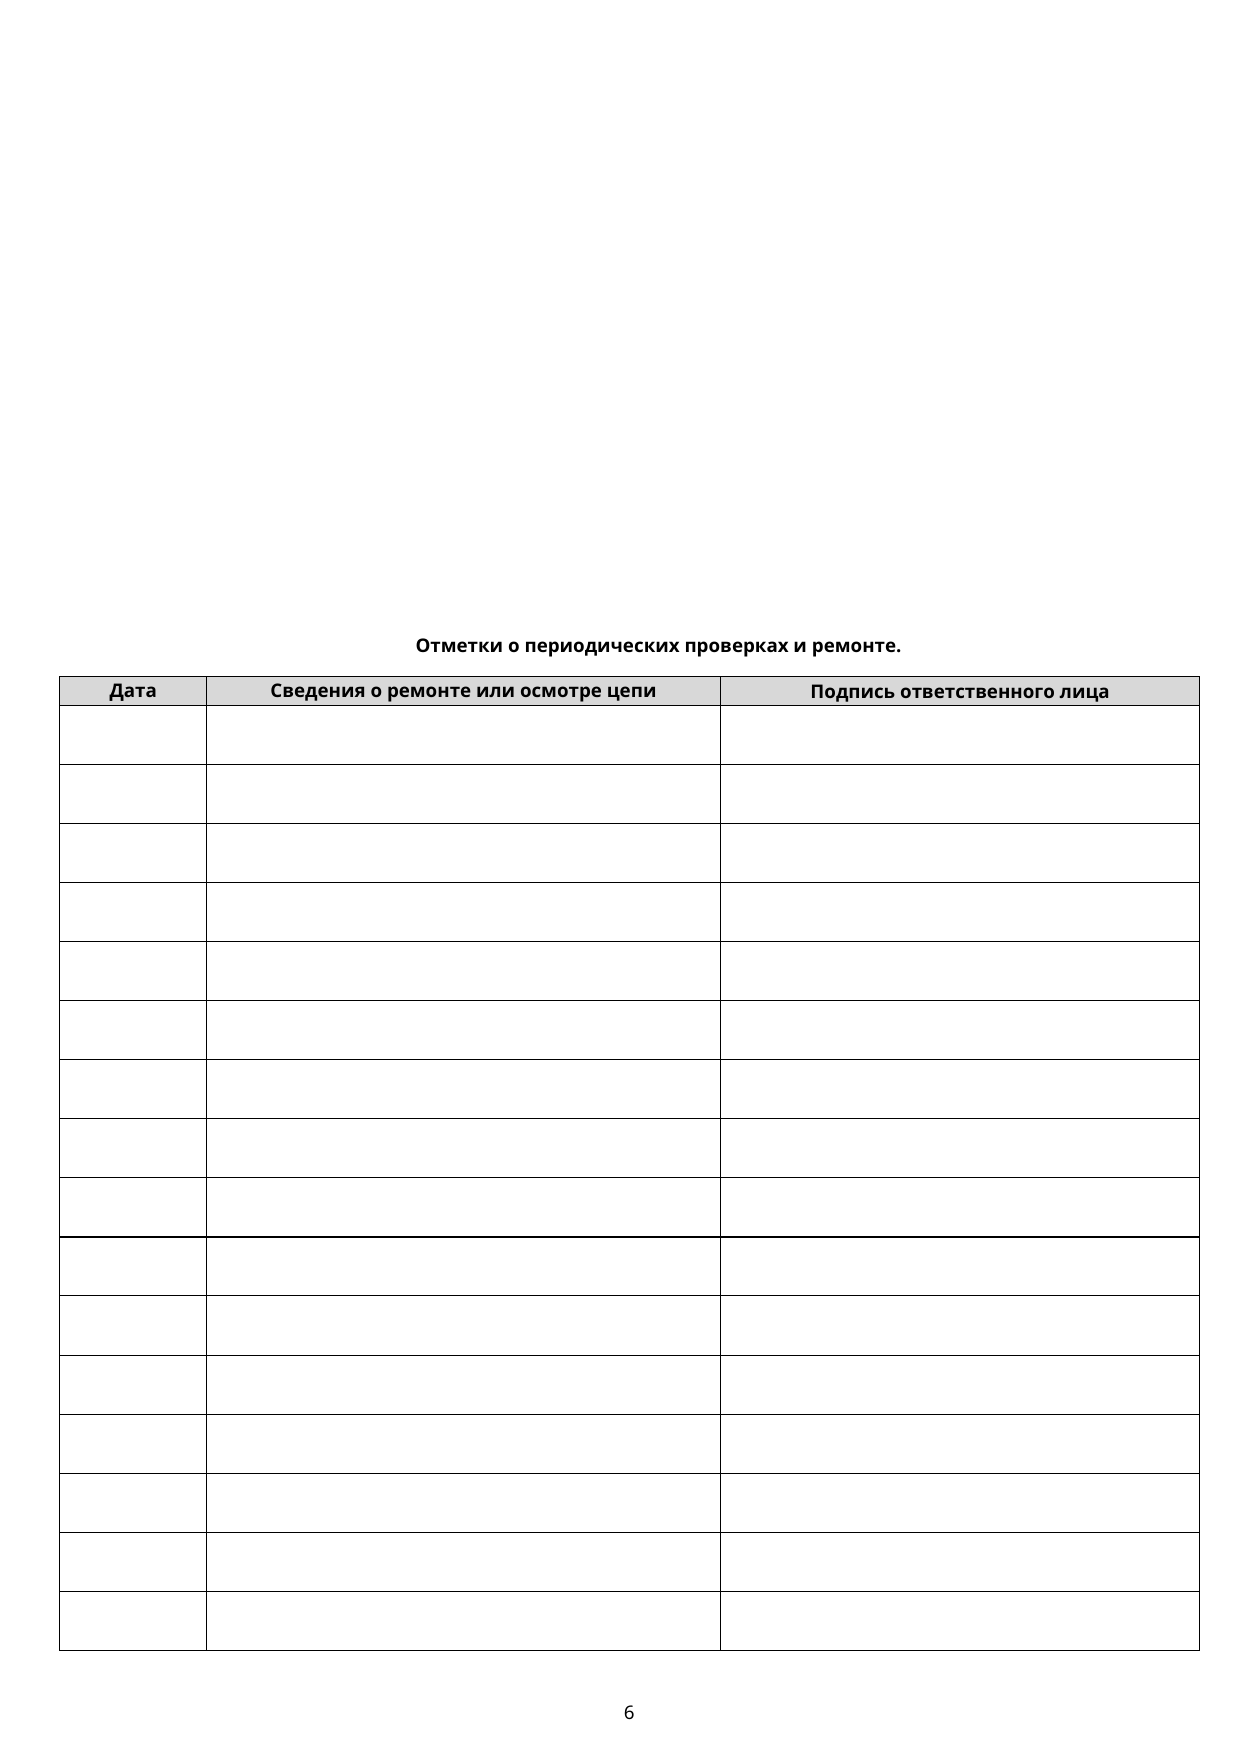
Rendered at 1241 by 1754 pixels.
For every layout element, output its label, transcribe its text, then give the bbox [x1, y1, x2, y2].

table_cell [721, 1238, 1199, 1295]
table_cell [721, 1119, 1199, 1177]
table_cell [60, 1415, 206, 1473]
table_cell [207, 1356, 720, 1413]
table_cell [207, 1001, 720, 1059]
table_cell [721, 1001, 1199, 1059]
table_cell [721, 1178, 1199, 1236]
table_header Сведения о ремонте или осмотре цепи [207, 677, 720, 705]
table_cell [721, 765, 1199, 823]
table_cell [60, 1238, 206, 1295]
table_cell [207, 706, 720, 764]
table_cell [207, 942, 720, 1000]
table_cell [721, 706, 1199, 764]
table_cell [60, 1001, 206, 1059]
table_header Дата [60, 677, 206, 705]
table_cell [207, 1060, 720, 1118]
table_cell [207, 1592, 720, 1650]
table_cell [721, 1356, 1199, 1413]
table_cell [60, 1533, 206, 1591]
table_cell [207, 1474, 720, 1532]
table_cell [721, 1060, 1199, 1118]
table_cell [207, 824, 720, 882]
table_cell [60, 1060, 206, 1118]
table_cell [721, 1296, 1199, 1354]
table_cell [60, 706, 206, 764]
table_cell [60, 1474, 206, 1532]
table_header Подпись ответственного лица [721, 677, 1199, 705]
table_cell [721, 1474, 1199, 1532]
table_cell [207, 1238, 720, 1295]
table_cell [60, 1592, 206, 1650]
table_cell [721, 824, 1199, 882]
table_cell [60, 883, 206, 941]
table_cell [207, 1178, 720, 1236]
table_cell [60, 1119, 206, 1177]
table_cell [207, 1415, 720, 1473]
table_cell [60, 824, 206, 882]
table_cell [721, 883, 1199, 941]
table_cell [60, 942, 206, 1000]
table_cell [721, 1415, 1199, 1473]
text Отметки о периодических проверках и ремонте. [59, 632, 1199, 657]
table_cell [207, 765, 720, 823]
table_cell [207, 1119, 720, 1177]
table_cell [60, 1356, 206, 1413]
table_cell [207, 883, 720, 941]
table_cell [60, 1178, 206, 1236]
table_cell [60, 1296, 206, 1354]
table_cell [60, 765, 206, 823]
table_cell [721, 1533, 1199, 1591]
table_cell [207, 1296, 720, 1354]
table_cell [207, 1533, 720, 1591]
table_cell [721, 1592, 1199, 1650]
table_cell [721, 942, 1199, 1000]
